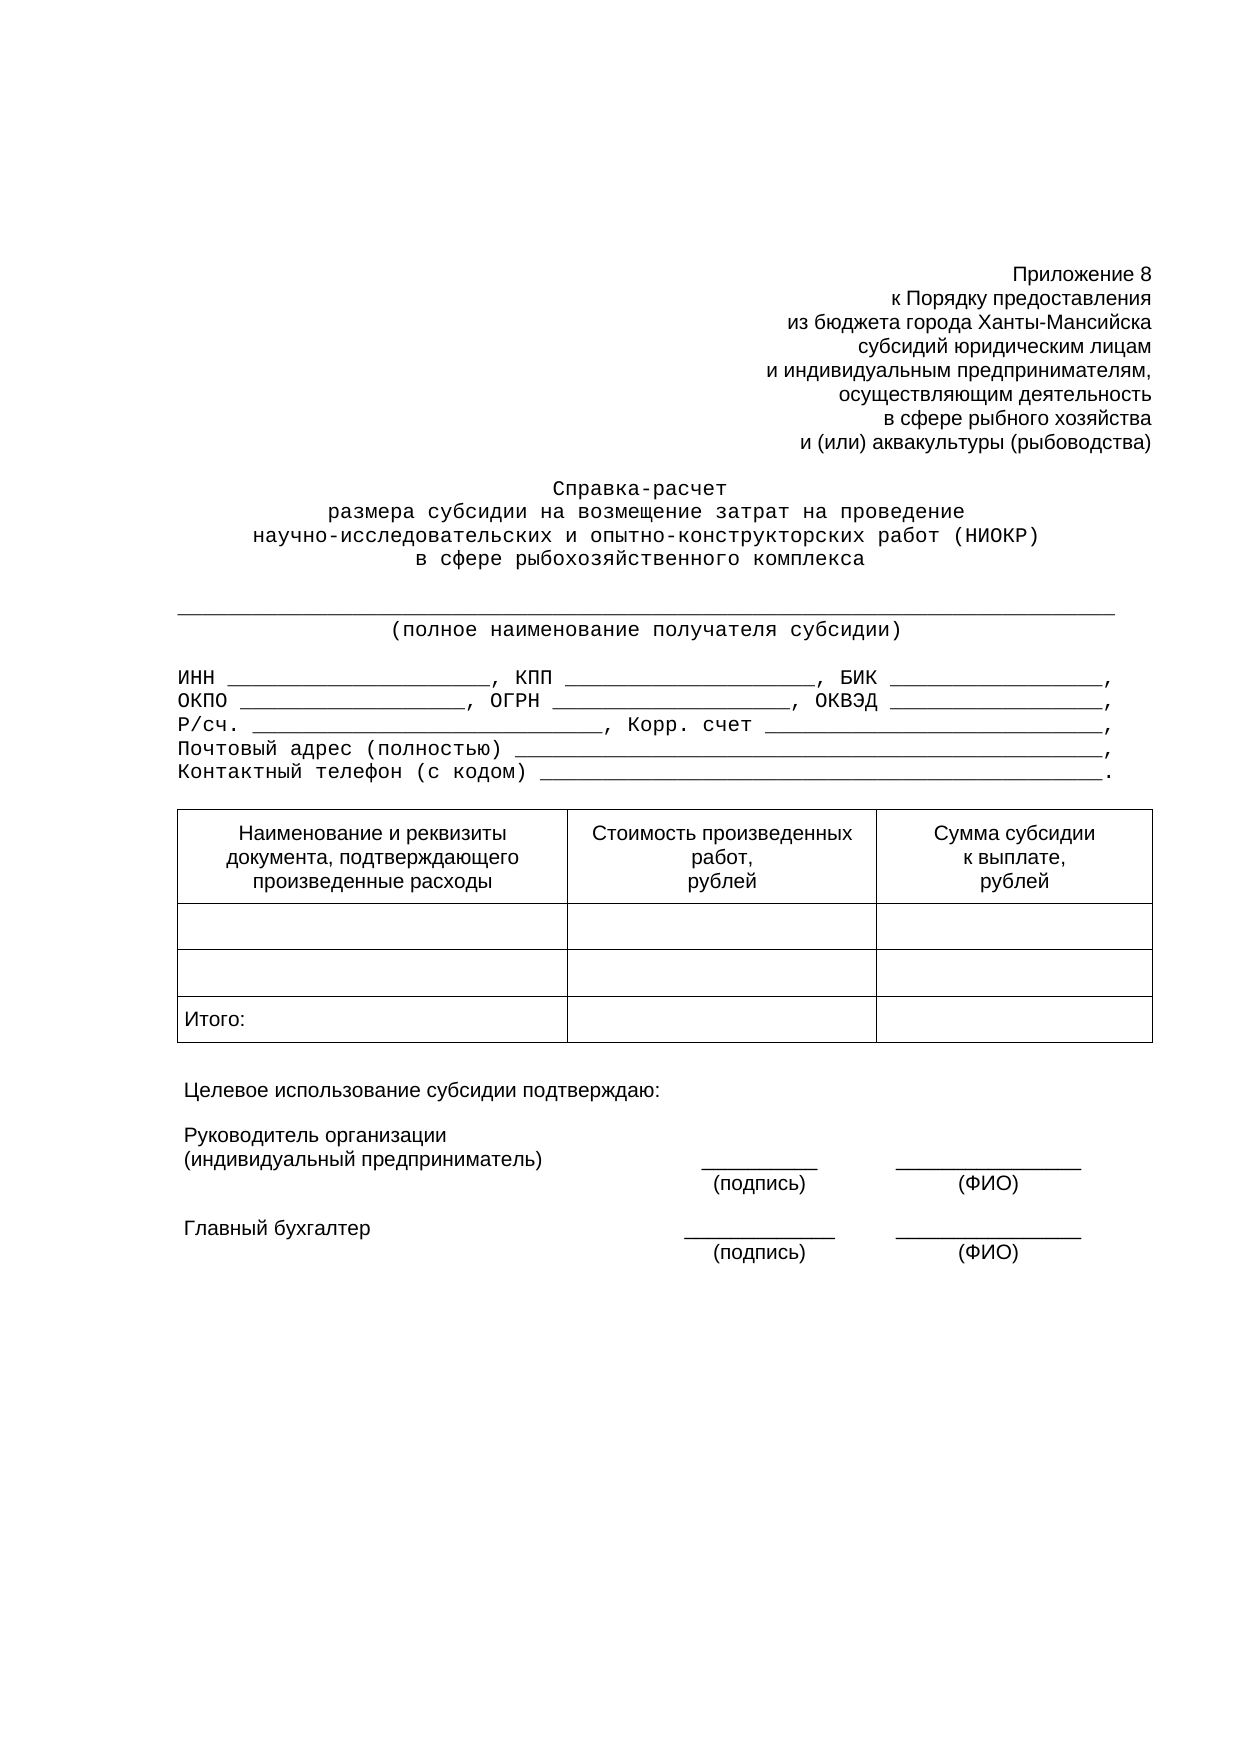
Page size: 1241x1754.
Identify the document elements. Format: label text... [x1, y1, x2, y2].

text ОКПО __________________, ОГРН ___________________, ОКВЭД _________________, [177, 690, 1152, 714]
table_header Стоимость произведенных работ, рублей [568, 810, 876, 903]
table_header Наименование и реквизиты документа, подтверждающего произведенные расходы [178, 810, 567, 903]
text Справка-расчет [177, 477, 1152, 501]
text научно-исследовательских и опытно-конструкторских работ (НИОКР) [177, 525, 1152, 548]
table_cell ________________ (ФИО) [863, 1205, 1114, 1274]
text субсидий юридическим лицам [177, 334, 1152, 358]
text Р/сч. ____________________________, Корр. счет ___________________________, [177, 714, 1152, 738]
text Контактный телефон (с кодом) _____________________________________________. [177, 761, 1152, 785]
table_cell [568, 904, 876, 949]
text и индивидуальным предпринимателям, [177, 358, 1152, 382]
text осуществляющим деятельность [177, 382, 1152, 406]
table_cell [877, 950, 1152, 996]
table_header Целевое использование субсидии подтверждаю: [177, 1067, 1114, 1112]
text Почтовый адрес (полностью) _______________________________________________, [177, 738, 1152, 761]
text ___________________________________________________________________________ [177, 596, 1152, 619]
text ИНН _____________________, КПП ____________________, БИК _________________, [177, 667, 1152, 690]
table_cell [877, 904, 1152, 949]
table_cell [568, 997, 876, 1042]
text в сфере рыбохозяйственного комплекса [177, 548, 1152, 572]
text из бюджета города Ханты-Мансийска [177, 310, 1152, 334]
table_cell _____________ (подпись) [656, 1205, 863, 1274]
table_cell Руководитель организации (индивидуальный предприниматель) [177, 1112, 656, 1205]
table_header Сумма субсидии к выплате, рублей [877, 810, 1152, 903]
text (полное наименование получателя субсидии) [177, 619, 1152, 643]
text в сфере рыбного хозяйства [177, 406, 1152, 429]
text Приложение 8 [177, 262, 1152, 286]
table_cell [178, 904, 567, 949]
table_cell __________ (подпись) [656, 1112, 863, 1205]
table_cell [178, 950, 567, 996]
text размера субсидии на возмещение затрат на проведение [177, 501, 1152, 525]
table_cell [877, 997, 1152, 1042]
table_cell Главный бухгалтер [177, 1205, 656, 1274]
text к Порядку предоставления [177, 286, 1152, 310]
table_cell [568, 950, 876, 996]
table_cell ________________ (ФИО) [863, 1112, 1114, 1205]
table_cell Итого: [178, 997, 567, 1042]
text и (или) аквакультуры (рыбоводства) [177, 429, 1152, 453]
